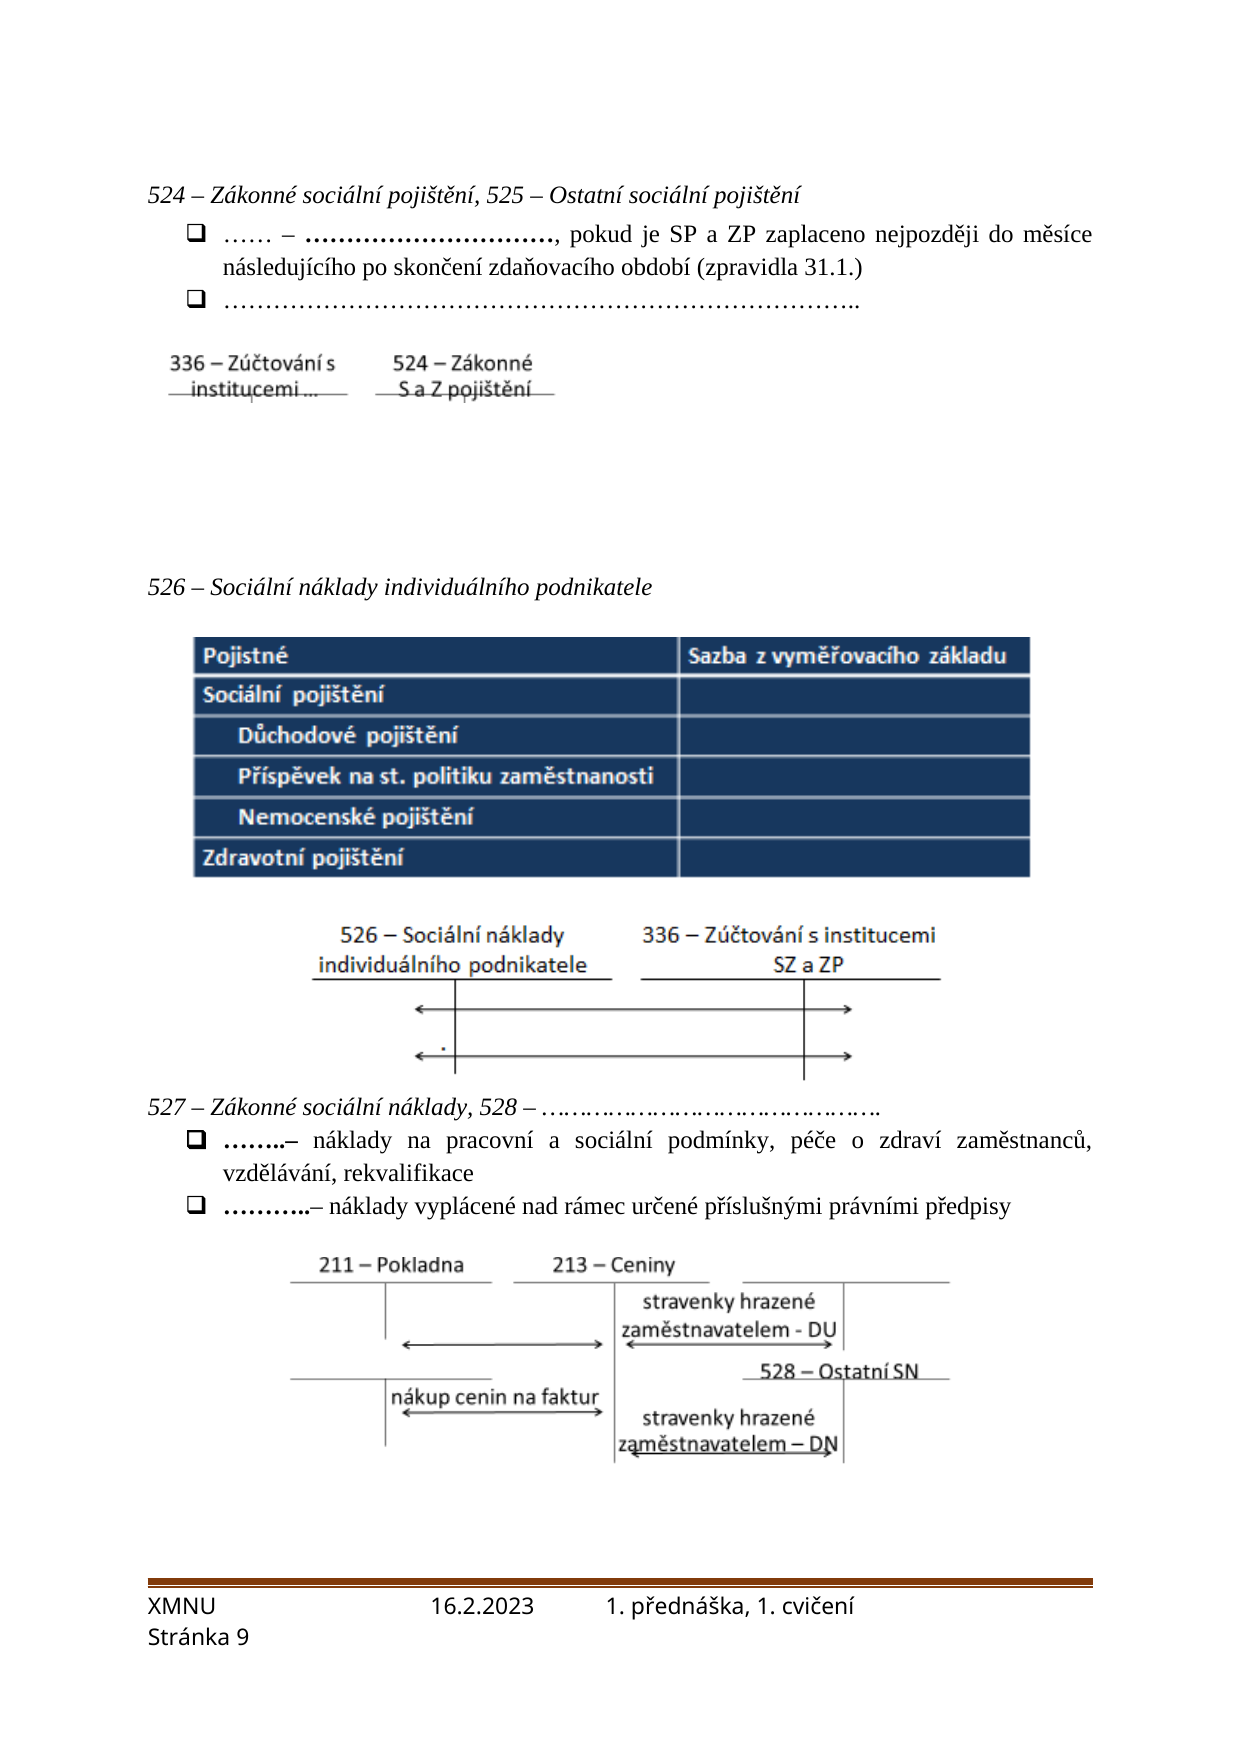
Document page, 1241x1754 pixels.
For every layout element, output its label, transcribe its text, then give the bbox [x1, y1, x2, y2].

picture [147, 1257, 1093, 1474]
list ………………………………………………………………….. [185, 285, 1093, 314]
picture [147, 318, 582, 403]
text 524 – Zákonné sociální pojištění, 525 – Ostatní sociální pojištění [148, 181, 1093, 209]
list ……..– náklady na pracovní a sociální podmínky, péče o zdraví zaměstnanců, vzdělávání, rekvalifikace [185, 1125, 1093, 1187]
picture [245, 915, 995, 1089]
picture [147, 637, 1079, 879]
list ………..– náklady vyplácené nad rámec určené příslušnými právními předpisy [185, 1191, 1093, 1220]
text 527 – Zákonné sociální náklady, 528 – ………………………………………. [148, 1092, 1093, 1121]
text 526 – Sociální náklady individuálního podnikatele [148, 572, 1093, 601]
list …… – …………………………, pokud je SP a ZP zaplaceno nejpozději do měsíce následujícího po skončení zdaňovacího období (zpravidla 31.1.) [185, 219, 1093, 281]
